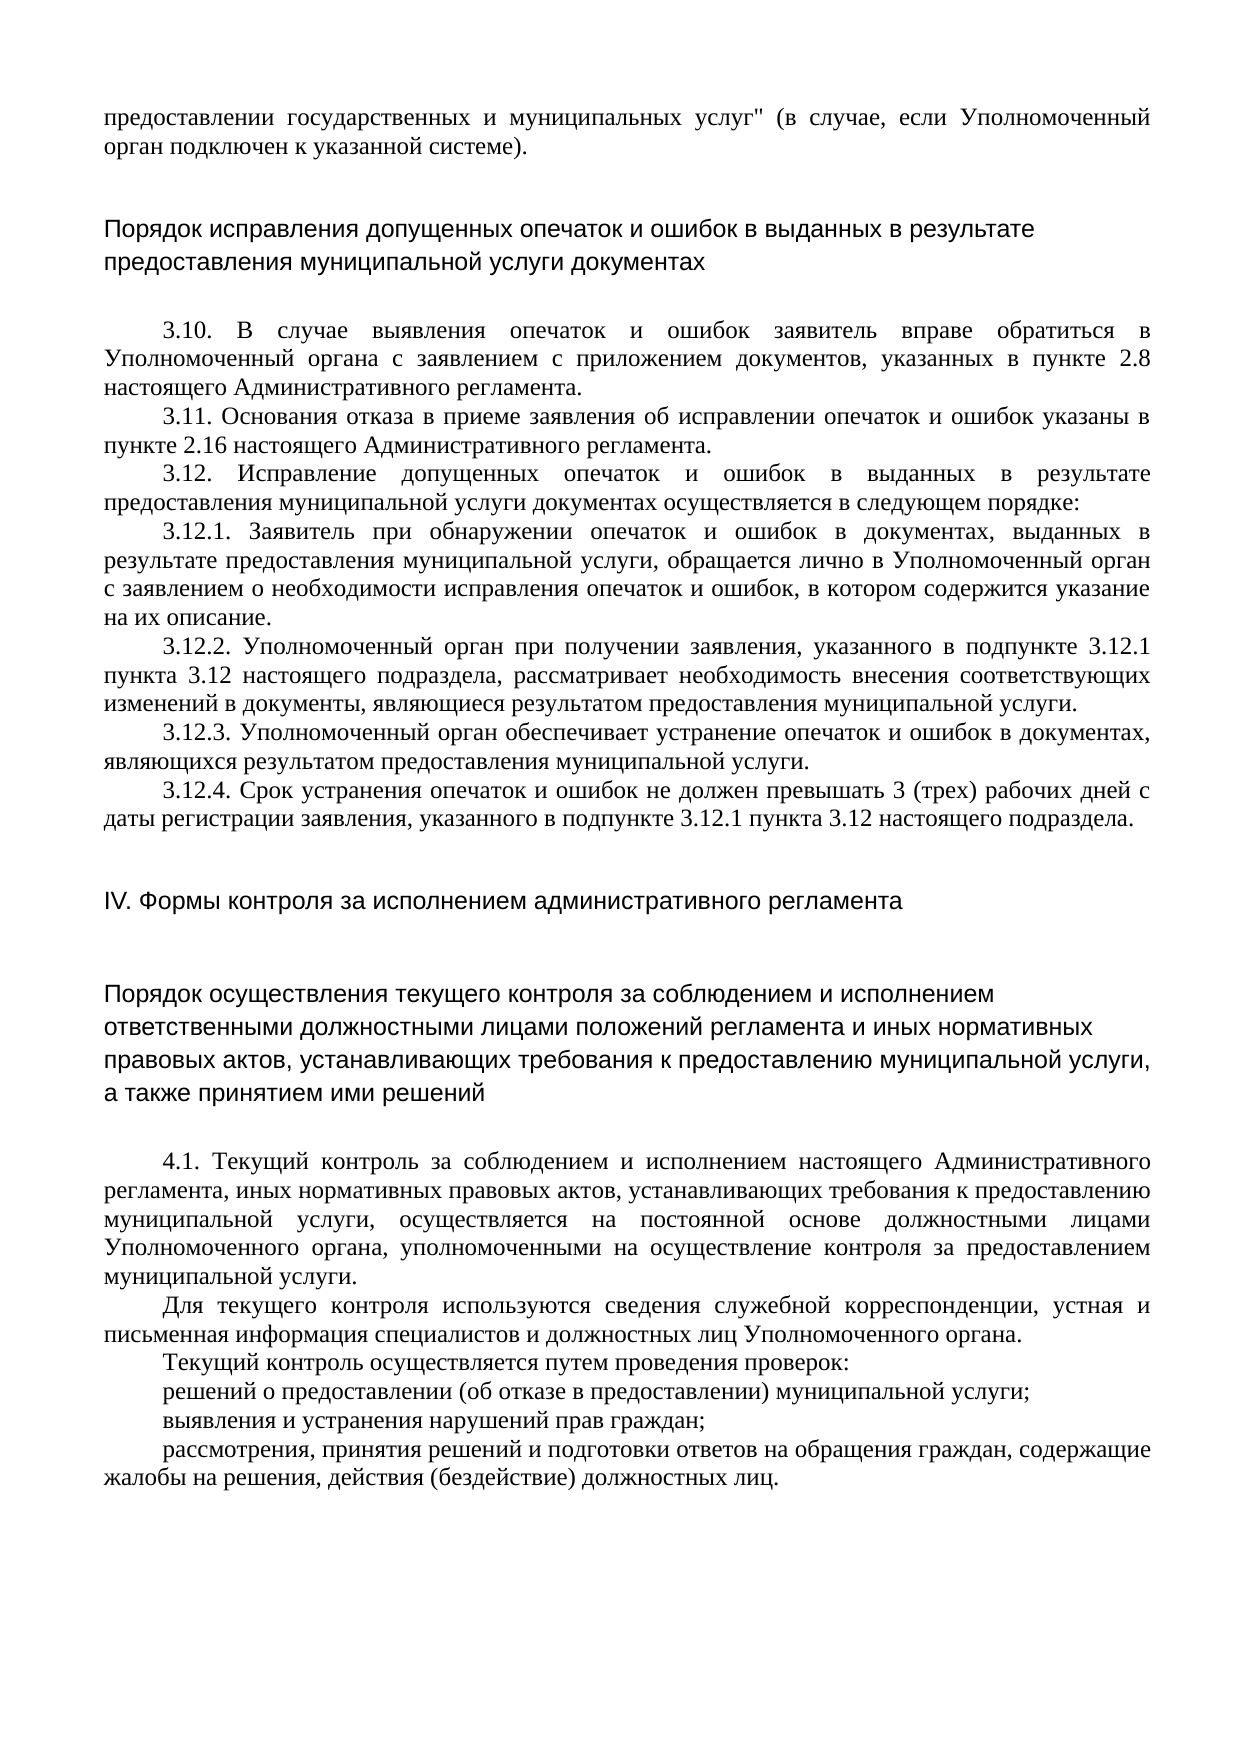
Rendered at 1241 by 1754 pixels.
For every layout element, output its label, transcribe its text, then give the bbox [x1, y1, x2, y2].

text рассмотрения, принятия решений и подготовки ответов на обращения граждан, содержащие жалобы на решения, действия (бездействие) должностных лиц. [103, 1434, 1152, 1491]
text 3.12.3. Уполномоченный орган обеспечивает устранение опечаток и ошибок в документах, являющихся результатом предоставления муниципальной услуги. [103, 717, 1152, 775]
text Для текущего контроля используются сведения служебной корреспонденции, устная и письменная информация специалистов и должностных лиц Уполномоченного органа. [103, 1290, 1152, 1347]
text Текущий контроль осуществляется путем проведения проверок: [103, 1347, 1152, 1376]
text 3.11. Основания отказа в приеме заявления об исправлении опечаток и ошибок указаны в пункте 2.16 настоящего Административного регламента. [103, 401, 1152, 458]
text 3.12.2. Уполномоченный орган при получении заявления, указанного в подпункте 3.12.1 пункта 3.12 настоящего подраздела, рассматривает необходимость внесения соответствующих изменений в документы, являющиеся результатом предоставления муниципальной услуги. [103, 631, 1152, 717]
text 3.12.4. Срок устранения опечаток и ошибок не должен превышать 3 (трех) рабочих дней с даты регистрации заявления, указанного в подпункте 3.12.1 пункта 3.12 настоящего подраздела. [103, 775, 1152, 832]
subtitle Порядок осуществления текущего контроля за соблюдением и исполнением ответственными должностными лицами положений регламента и иных нормативных правовых актов, устанавливающих требования к предоставлению муниципальной услуги, а также принятием ими решений [103, 979, 1152, 1107]
text 3.12.1. Заявитель при обнаружении опечаток и ошибок в документах, выданных в результате предоставления муниципальной услуги, обращается лично в Уполномоченный орган с заявлением о необходимости исправления опечаток и ошибок, в котором содержится указание на их описание. [103, 516, 1152, 631]
subtitle IV. Формы контроля за исполнением административного регламента [103, 886, 1152, 915]
text решений о предоставлении (об отказе в предоставлении) муниципальной услуги; [103, 1376, 1152, 1405]
text выявления и устранения нарушений прав граждан; [103, 1405, 1152, 1434]
text 4.1. Текущий контроль за соблюдением и исполнением настоящего Административного регламента, иных нормативных правовых актов, устанавливающих требования к предоставлению муниципальной услуги, осуществляется на постоянной основе должностными лицами Уполномоченного органа, уполномоченными на осуществление контроля за предоставлением муниципальной услуги. [103, 1146, 1152, 1290]
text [103, 102, 1152, 160]
text 3.10. В случае выявления опечаток и ошибок заявитель вправе обратиться в Уполномоченный органа с заявлением с приложением документов, указанных в пункте 2.8 настоящего Административного регламента. [103, 315, 1152, 401]
text 3.12. Исправление допущенных опечаток и ошибок в выданных в результате предоставления муниципальной услуги документах осуществляется в следующем порядке: [103, 458, 1152, 516]
subtitle Порядок исправления допущенных опечаток и ошибок в выданных в результате предоставления муниципальной услуги документах [103, 214, 1152, 276]
